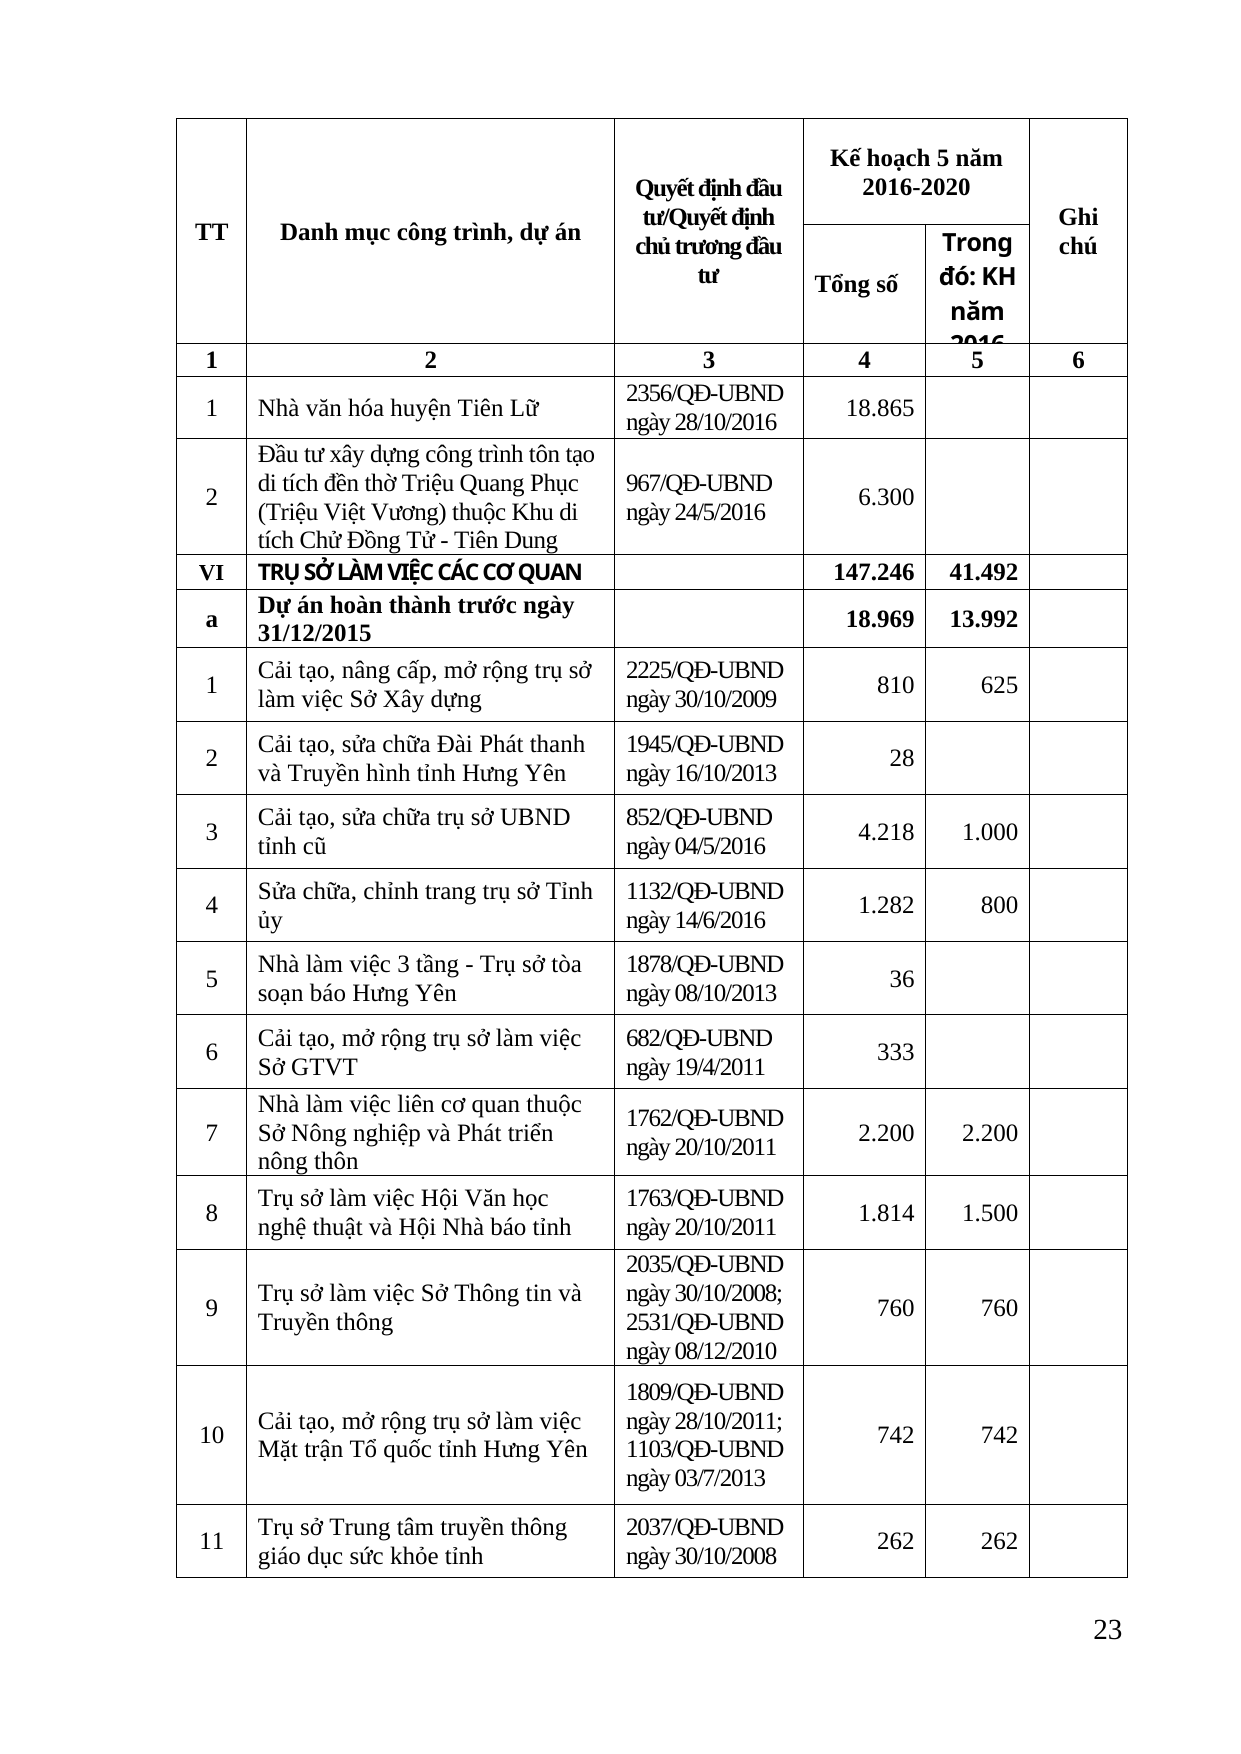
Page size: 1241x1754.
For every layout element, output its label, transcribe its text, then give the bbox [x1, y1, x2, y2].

table_cell 3 [177, 795, 246, 867]
table_cell 742 [926, 1366, 1029, 1504]
table_cell Cải tạo, nâng cấp, mở rộng trụ sở làm việc Sở Xây dựng [247, 648, 614, 721]
table_cell Dự án hoàn thành trước ngày 31/12/2015 [247, 590, 614, 647]
table_cell [1030, 1505, 1127, 1577]
table_cell 2.200 [926, 1089, 1029, 1175]
table_cell Trụ sở làm việc Sở Thông tin và Truyền thông [247, 1250, 614, 1364]
table_cell 6 [177, 1015, 246, 1088]
table_cell Trụ sở làm việc Hội Văn học nghệ thuật và Hội Nhà báo tỉnh [247, 1176, 614, 1248]
table_cell 4 [177, 869, 246, 941]
table_cell Trong đó: KH năm 2016 đã giao [926, 225, 1029, 343]
table_cell 1.282 [804, 869, 925, 941]
table_cell 6.300 [804, 439, 925, 554]
table_cell [1030, 555, 1127, 589]
table_cell 262 [804, 1505, 925, 1577]
table_header Quyết định đầu tư/Quyết định chủ trương đầu tư [615, 119, 803, 343]
table_cell 9 [177, 1250, 246, 1364]
table_cell 147.246 [804, 555, 925, 589]
table_cell Cải tạo, sửa chữa trụ sở UBND tỉnh cũ [247, 795, 614, 867]
table_cell 5 [926, 344, 1029, 376]
table_cell 1.500 [926, 1176, 1029, 1248]
table_cell 11 [177, 1505, 246, 1577]
table_cell 6 [1030, 344, 1127, 376]
table_cell Nhà làm việc 3 tầng - Trụ sở tòa soạn báo Hưng Yên [247, 942, 614, 1014]
table_cell 4 [804, 344, 925, 376]
table_cell Cải tạo, mở rộng trụ sở làm việc Mặt trận Tổ quốc tỉnh Hưng Yên [247, 1366, 614, 1504]
table_cell 1 [177, 648, 246, 721]
table_cell 2225/QĐ-UBND ngày 30/10/2009 [615, 648, 803, 721]
table_cell [926, 439, 1029, 554]
table_header Kế hoạch 5 năm 2016-2020 [804, 119, 1029, 224]
table_cell [615, 590, 803, 647]
table_cell 1878/QĐ-UBND ngày 08/10/2013 [615, 942, 803, 1014]
table_cell [615, 555, 803, 589]
table_cell 1945/QĐ-UBND ngày 16/10/2013 [615, 722, 803, 794]
table_cell 333 [804, 1015, 925, 1088]
table_cell Cải tạo, sửa chữa Đài Phát thanh và Truyền hình tỉnh Hưng Yên [247, 722, 614, 794]
table_cell Nhà làm việc liên cơ quan thuộc Sở Nông nghiệp và Phát triển nông thôn [247, 1089, 614, 1175]
table_cell 10 [177, 1366, 246, 1504]
table_cell Trụ sở Trung tâm truyền thông giáo dục sức khỏe tỉnh [247, 1505, 614, 1577]
table_cell [926, 722, 1029, 794]
table_cell [1030, 1366, 1127, 1504]
table_cell 1763/QĐ-UBND ngày 20/10/2011 [615, 1176, 803, 1248]
table_cell 2356/QĐ-UBND ngày 28/10/2016 [615, 377, 803, 438]
table_cell 41.492 [926, 555, 1029, 589]
table_cell [1030, 377, 1127, 438]
table_cell VI [177, 555, 246, 589]
table_cell [1030, 648, 1127, 721]
table_cell 18.865 [804, 377, 925, 438]
table_cell 852/QĐ-UBND ngày 04/5/2016 [615, 795, 803, 867]
table_cell 760 [804, 1250, 925, 1364]
table_cell [1030, 722, 1127, 794]
table_cell Sửa chữa, chỉnh trang trụ sở Tỉnh ủy [247, 869, 614, 941]
table_cell 2 [247, 344, 614, 376]
table_cell [1030, 1089, 1127, 1175]
table_header TT [177, 119, 246, 343]
table_cell 1132/QĐ-UBND ngày 14/6/2016 [615, 869, 803, 941]
table_cell 1.814 [804, 1176, 925, 1248]
table_cell 800 [926, 869, 1029, 941]
table_cell 760 [926, 1250, 1029, 1364]
table_cell 2.200 [804, 1089, 925, 1175]
table_cell 2 [177, 439, 246, 554]
table_cell 5 [177, 942, 246, 1014]
table_cell [1030, 869, 1127, 941]
table_cell 13.992 [926, 590, 1029, 647]
table_cell Cải tạo, mở rộng trụ sở làm việc Sở GTVT [247, 1015, 614, 1088]
table_cell 8 [177, 1176, 246, 1248]
table_cell 262 [926, 1505, 1029, 1577]
table_cell 967/QĐ-UBND ngày 24/5/2016 [615, 439, 803, 554]
table_cell 1762/QĐ-UBND ngày 20/10/2011 [615, 1089, 803, 1175]
table_cell [926, 1015, 1029, 1088]
table_cell TRỤ SỞ LÀM VIỆC CÁC CƠ QUAN [247, 555, 614, 589]
table_cell 2037/QĐ-UBND ngày 30/10/2008 [615, 1505, 803, 1577]
table_cell [1030, 590, 1127, 647]
table_header Ghi chú [1030, 119, 1127, 343]
table_cell 2 [177, 722, 246, 794]
table_cell 7 [177, 1089, 246, 1175]
table_cell a [177, 590, 246, 647]
table_header Danh mục công trình, dự án [247, 119, 614, 343]
table_cell 810 [804, 648, 925, 721]
table_cell Nhà văn hóa huyện Tiên Lữ [247, 377, 614, 438]
table_cell [1030, 439, 1127, 554]
table_cell [1030, 1176, 1127, 1248]
table_cell [1030, 1250, 1127, 1364]
table_cell [1030, 1015, 1127, 1088]
table_cell 1.000 [926, 795, 1029, 867]
table_cell [926, 377, 1029, 438]
table_cell 3 [615, 344, 803, 376]
table_cell 36 [804, 942, 925, 1014]
table_cell 4.218 [804, 795, 925, 867]
table_cell 1809/QĐ-UBND ngày 28/10/2011; 1103/QĐ-UBND ngày 03/7/2013 [615, 1366, 803, 1504]
table_cell 742 [804, 1366, 925, 1504]
table_cell Đầu tư xây dựng công trình tôn tạo di tích đền thờ Triệu Quang Phục (Triệu Việt Vương) thuộc Khu di tích Chử Đồng Tử - Tiên Dung [247, 439, 614, 554]
table_cell [1030, 942, 1127, 1014]
table_cell 1 [177, 344, 246, 376]
table_cell Tổng số [804, 225, 925, 343]
table_cell 682/QĐ-UBND ngày 19/4/2011 [615, 1015, 803, 1088]
table_cell 625 [926, 648, 1029, 721]
table_cell [1030, 795, 1127, 867]
table_cell 2035/QĐ-UBND ngày 30/10/2008; 2531/QĐ-UBND ngày 08/12/2010 [615, 1250, 803, 1364]
table_cell [926, 942, 1029, 1014]
table_cell 28 [804, 722, 925, 794]
table_cell 1 [177, 377, 246, 438]
table_cell 18.969 [804, 590, 925, 647]
